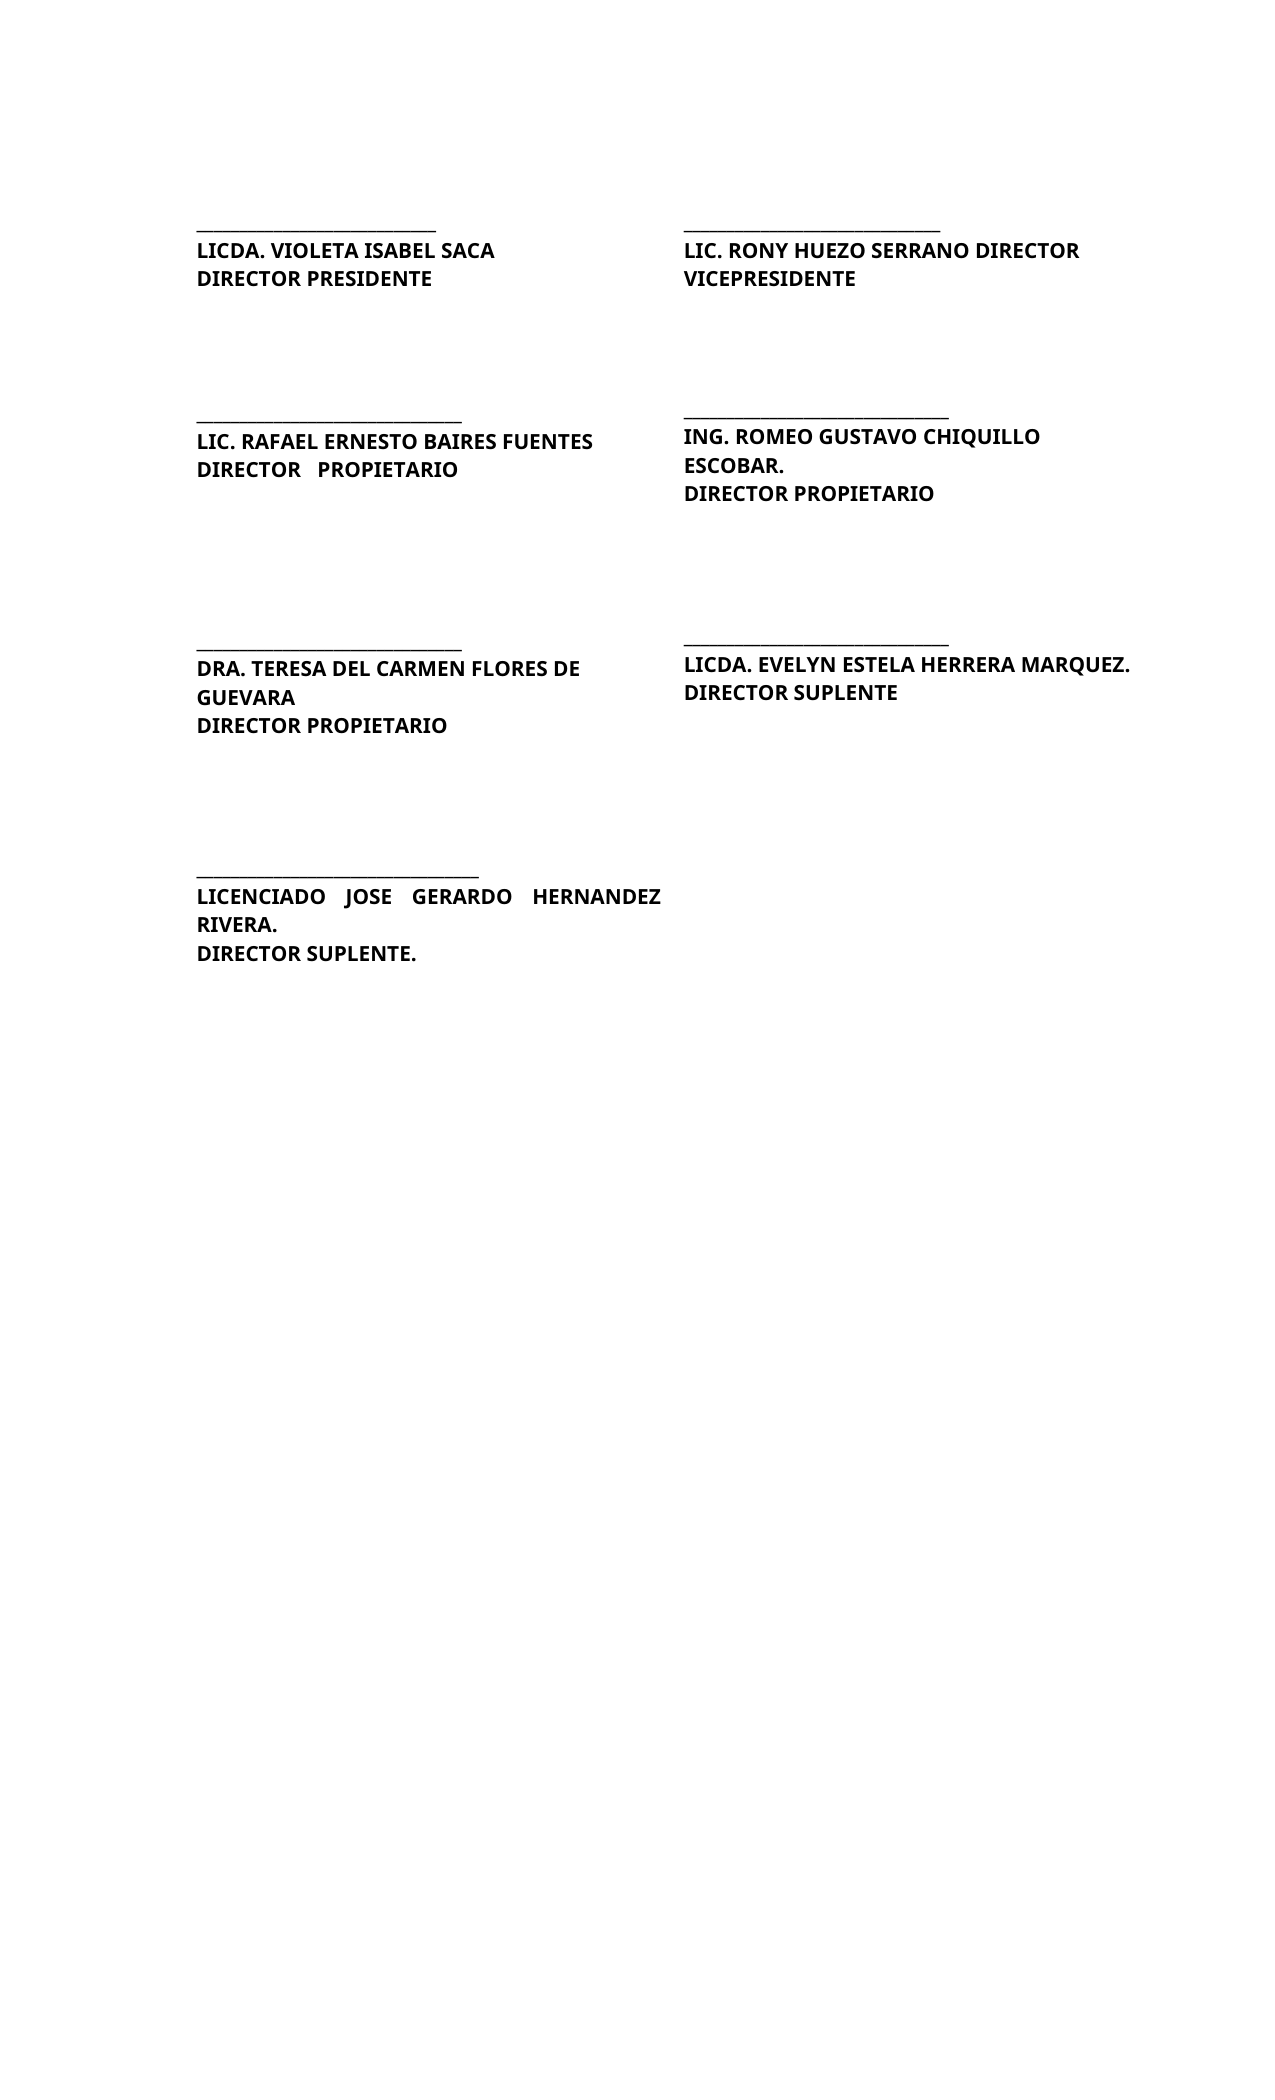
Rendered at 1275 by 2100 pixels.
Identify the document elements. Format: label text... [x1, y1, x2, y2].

table_header ______________________________ LIC. RONY HUEZO SERRANO DIRECTOR VICEPRESIDENTE [672, 208, 1144, 342]
table_header ____________________________ LICDA. VIOLETA ISABEL SACA DIRECTOR PRESIDENTE [185, 208, 672, 342]
table_cell _______________________________ ING. ROMEO GUSTAVO CHIQUILLO ESCOBAR. DIRECTOR PROPIETARIO _______________________________ LICDA. EVELYN ESTELA HERRERA MARQUEZ. DIRECTOR SUPLENTE [672, 342, 1144, 996]
table_cell _______________________________ LIC. RAFAEL ERNESTO BAIRES FUENTES DIRECTOR PROPIETARIO _______________________________ DRA. TERESA DEL CARMEN FLORES DE GUEVARA DIRECTOR PROPIETARIO _________________________________ LICENCIADO JOSE GERARDO HERNANDEZ RIVERA. DIRECTOR SUPLENTE. [185, 342, 672, 996]
